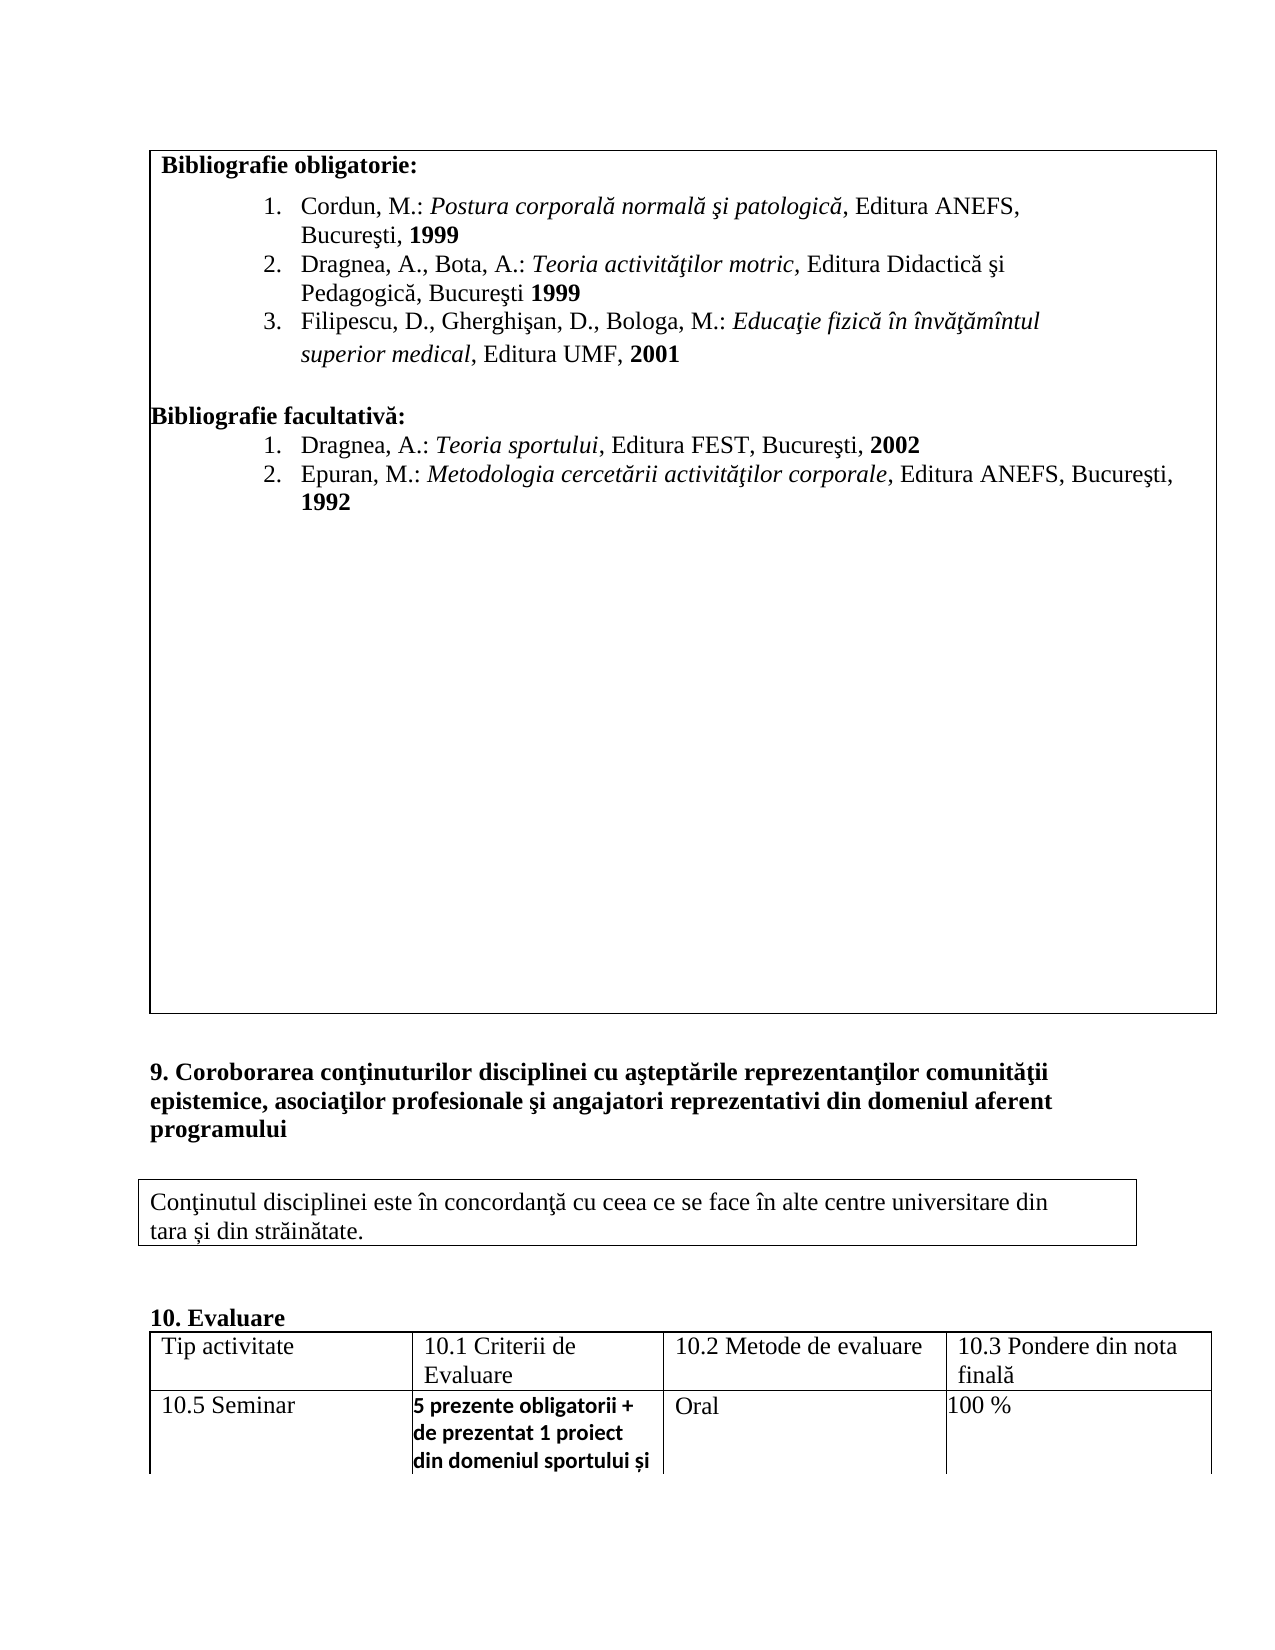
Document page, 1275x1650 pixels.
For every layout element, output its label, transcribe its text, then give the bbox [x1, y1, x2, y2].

table_header 10.2 Metode de evaluare [664, 1333, 946, 1390]
text 9. Coroborarea conţinuturilor disciplinei cu aşteptările reprezentanţilor comunităţii epistemice, asociaţilor profesionale şi angajatori reprezentativi din domeniul aferent programului [150, 1057, 1091, 1143]
text 10. Evaluare [150, 1303, 1127, 1331]
table_header Tip activitate [151, 1333, 412, 1390]
table_cell Oral [664, 1391, 946, 1474]
table_cell 10.5 Seminar [151, 1391, 412, 1474]
table_cell 100 % [947, 1391, 1211, 1474]
table_header 10.1 Criterii de Evaluare [413, 1333, 663, 1390]
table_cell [413, 1391, 663, 1474]
table_header 10.3 Pondere din nota finală [947, 1333, 1211, 1390]
table_header Conţinutul disciplinei este în concordanţă cu ceea ce se face în alte centre universitare din tara și din străinătate. [139, 1180, 1136, 1245]
table_header Bibliografie obligatorie: Cordun, M.: Postura corporală normală şi patologică, Editura ANEFS, Bucureşti, 1999 Dragnea, A., Bota, A.: Teoria activităţilor motric, Editura Didactică şi Pedagogică, Bucureşti 1999 Filipescu, D., Gherghişan, D., Bologa, M.: Educaţie fizică în învăţămîntul superior medical, Editura UMF, 2001 Bibliografie facultativă: Dragnea, A.: Teoria sportului, Editura FEST, Bucureşti, 2002 Epuran, M.: Metodologia cercetării activităţilor corporale, Editura ANEFS, Bucureşti, 1992 [151, 151, 1216, 1013]
